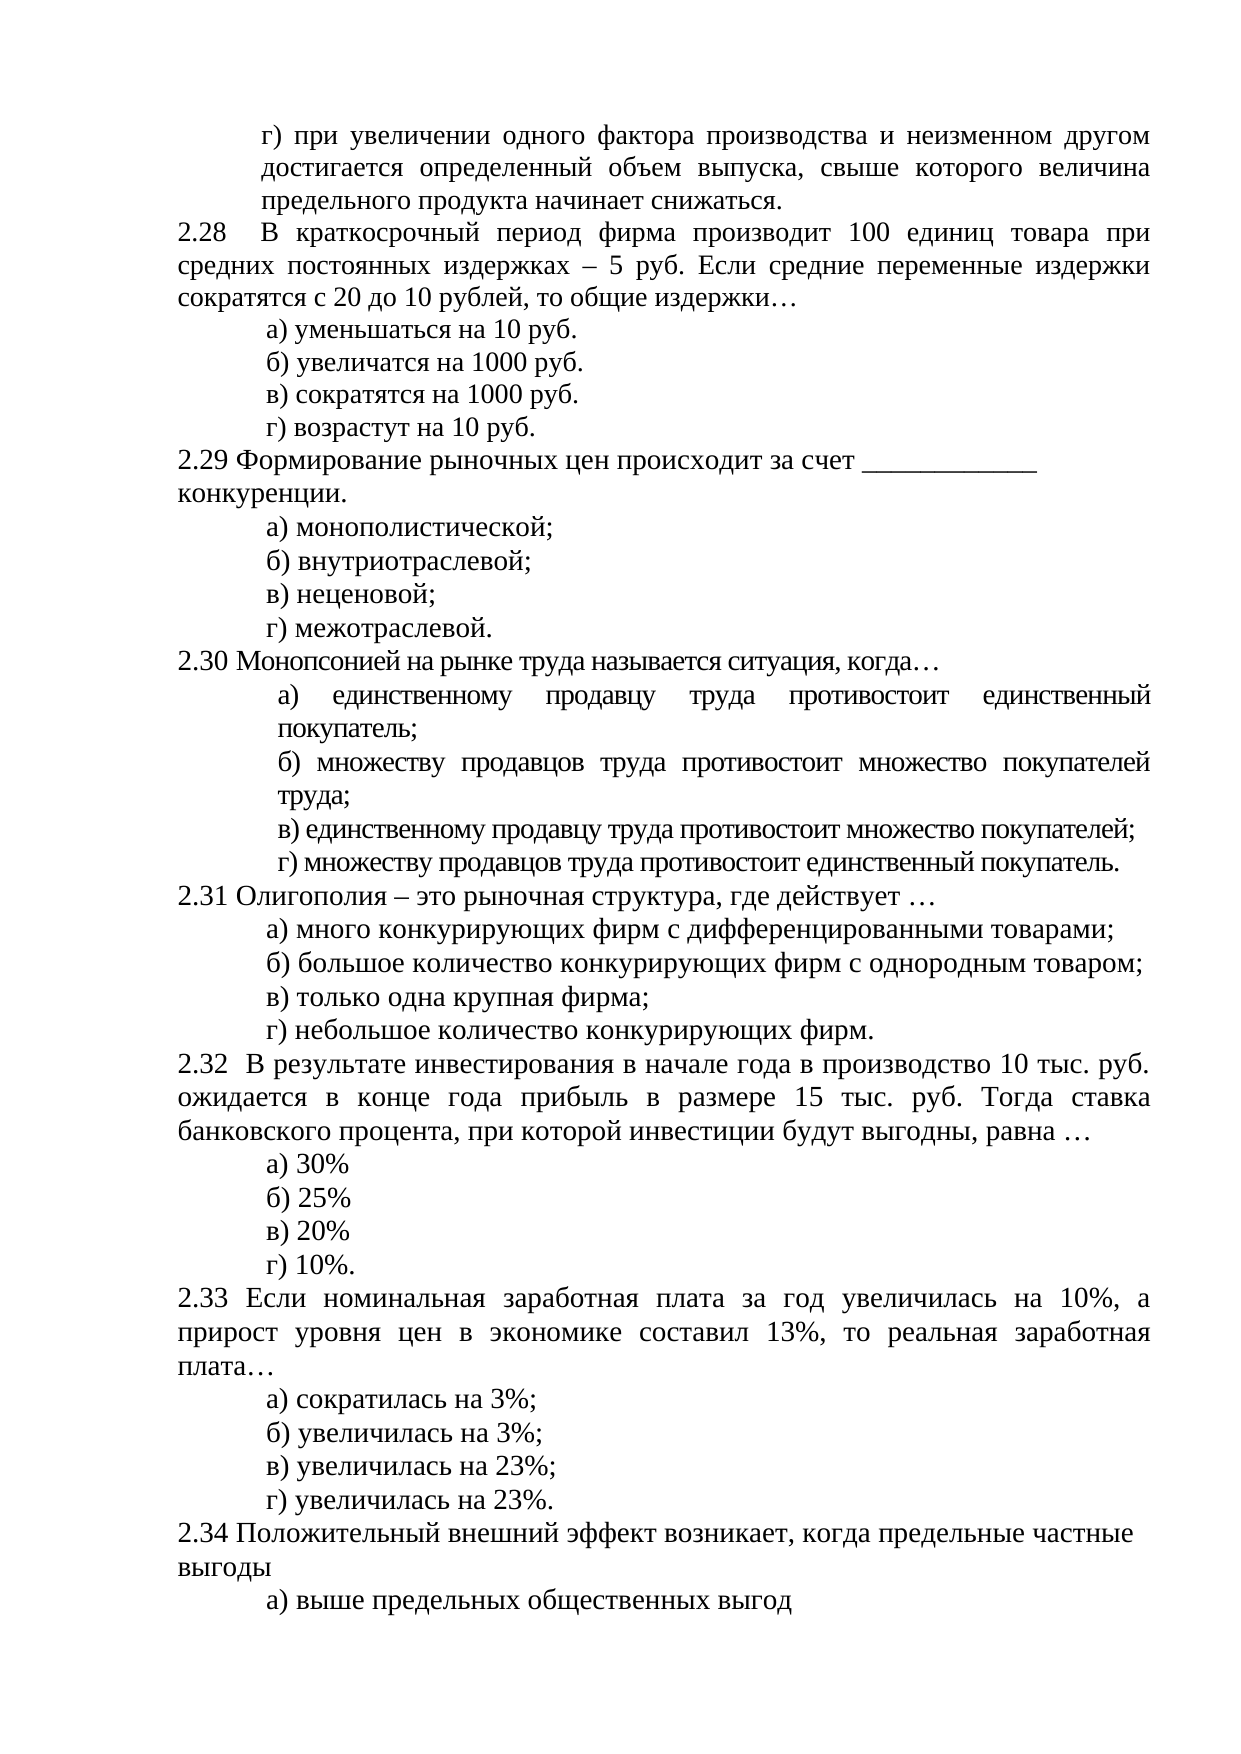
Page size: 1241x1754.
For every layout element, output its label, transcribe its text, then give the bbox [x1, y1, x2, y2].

text в) увеличилась на 23%; [177, 1448, 1152, 1482]
text а) 30% [177, 1146, 1152, 1180]
text б) множеству продавцов труда противостоит множество покупателей труда; [277, 744, 1152, 811]
text г) при увеличении одного фактора производства и неизменном другом достигается определенный объем выпуска, свыше которого величина предельного продукта начинает снижаться. [261, 118, 1152, 215]
text г) множеству продавцов труда противостоит единственный покупатель. [277, 844, 1152, 878]
text в) неценовой; [177, 576, 1152, 610]
text 2.33 Если номинальная заработная плата за год увеличилась на 10%, а прирост уровня цен в экономике составил 13%, то реальная заработная плата… [177, 1281, 1152, 1381]
text а) сократилась на 3%; [177, 1381, 1152, 1415]
text а) выше предельных общественных выгод [177, 1582, 1152, 1616]
text а) монополистической; [177, 509, 1152, 543]
text б) большое количество конкурирующих фирм с однородным товаром; [177, 945, 1152, 979]
text г) межотраслевой. [177, 610, 1152, 643]
text 2.28 В краткосрочный период фирма производит 100 единиц товара при средних постоянных издержках – 5 руб. Если средние переменные издержки сократятся с 20 до 10 рублей, то общие издержки… [177, 215, 1152, 312]
text б) внутриотраслевой; [177, 543, 1152, 576]
text в) сократятся на 1000 руб. [177, 377, 1152, 410]
text в) 20% [177, 1213, 1152, 1247]
text б) 25% [177, 1180, 1152, 1213]
text г) увеличилась на 23%. [177, 1482, 1152, 1515]
text а) много конкурирующих фирм с дифференцированными товарами; [177, 912, 1152, 945]
text 2.31 Олигополия – это рыночная структура, где действует … [177, 878, 1152, 912]
text б) увеличилась на 3%; [177, 1415, 1152, 1448]
text а) единственному продавцу труда противостоит единственный покупатель; [277, 677, 1152, 744]
text 2.34 Положительный внешний эффект возникает, когда предельные частные выгоды [177, 1515, 1152, 1582]
text в) только одна крупная фирма; [177, 979, 1152, 1012]
text в) единственному продавцу труда противостоит множество покупателей; [277, 811, 1152, 844]
text 2.30 Монопсонией на рынке труда называется ситуация, когда… [177, 643, 1152, 677]
text г) 10%. [177, 1247, 1152, 1281]
text а) уменьшаться на 10 руб. [177, 312, 1152, 345]
text 2.29 Формирование рыночных цен происходит за счет ____________ конкуренции. [177, 442, 1152, 509]
text б) увеличатся на 1000 руб. [177, 345, 1152, 377]
text 2.32 В результате инвестирования в начале года в производство 10 тыс. руб. ожидается в конце года прибыль в размере 15 тыс. руб. Тогда ставка банковского процента, при которой инвестиции будут выгодны, равна … [177, 1046, 1152, 1146]
text г) возрастут на 10 руб. [177, 410, 1152, 442]
text г) небольшое количество конкурирующих фирм. [177, 1012, 1152, 1046]
